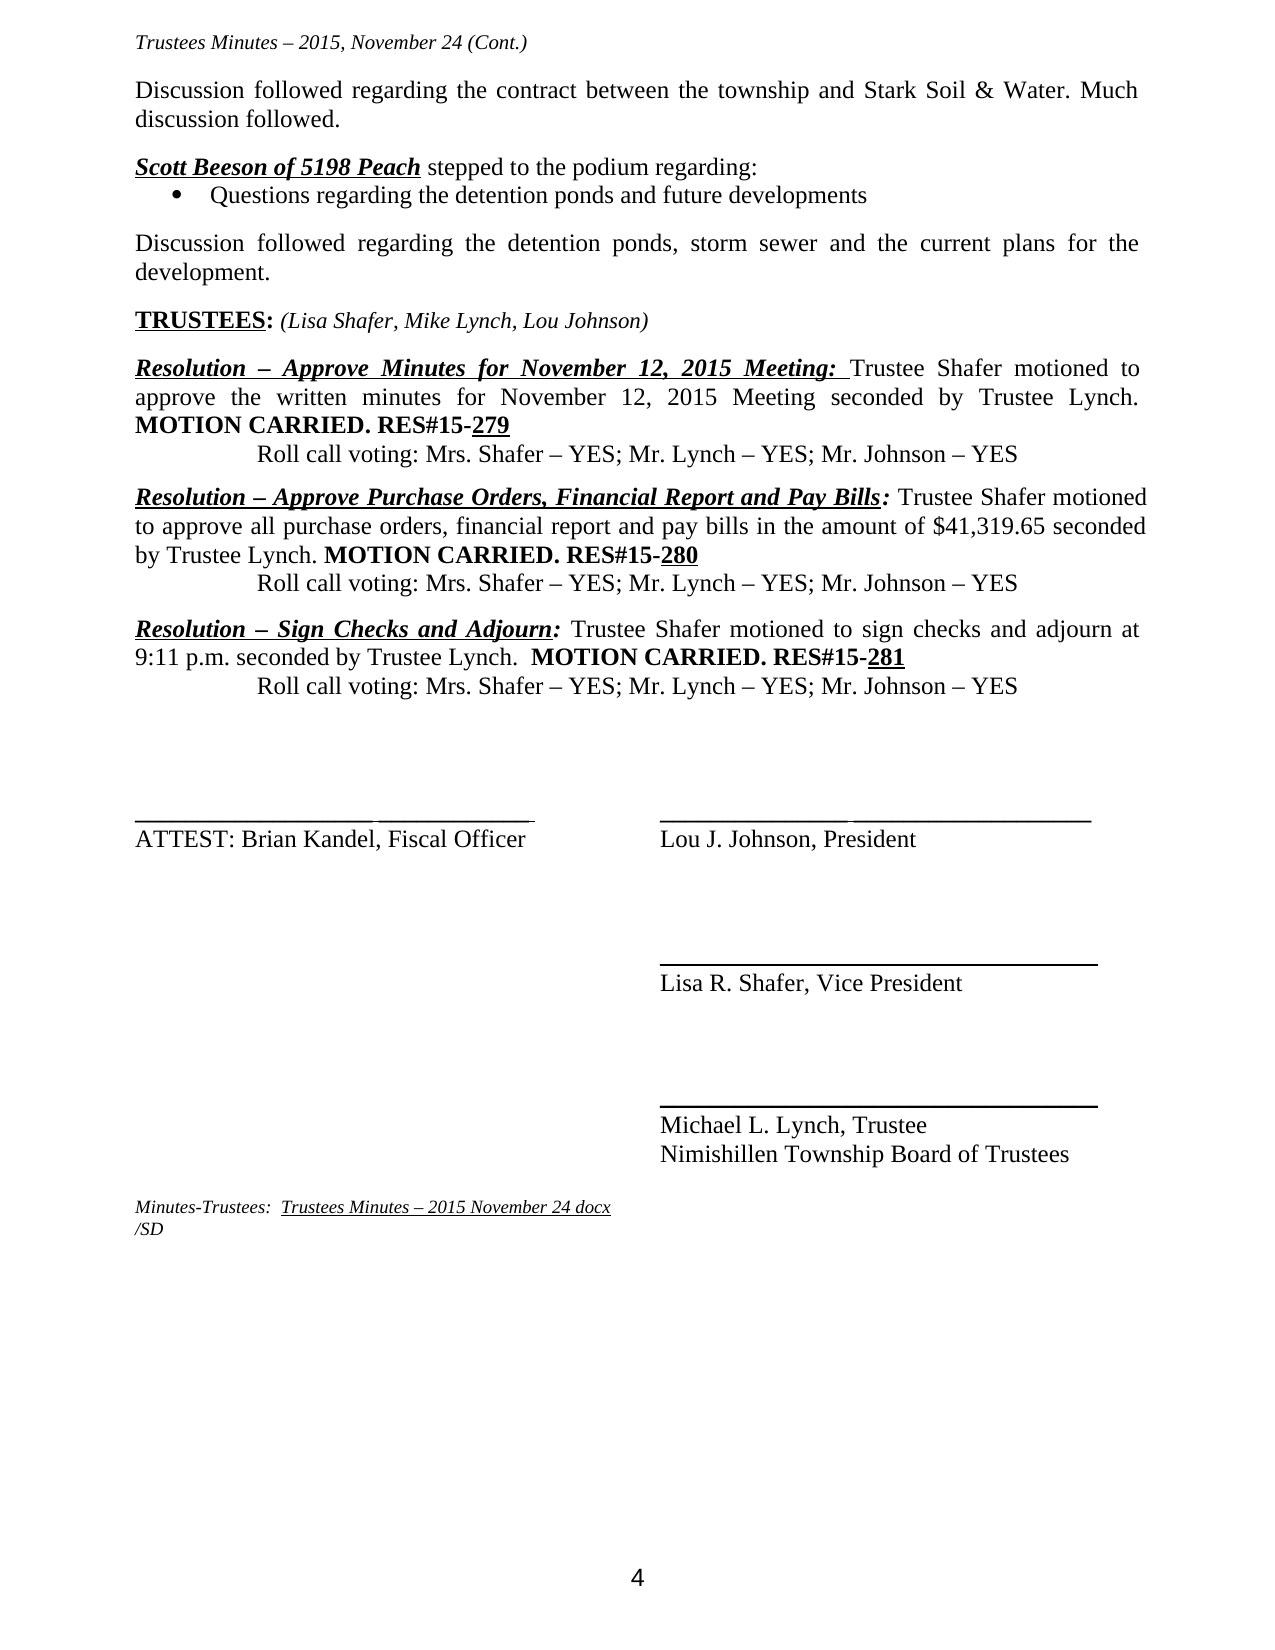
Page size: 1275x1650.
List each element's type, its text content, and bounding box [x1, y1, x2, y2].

text ___________________________________ [135, 1081, 1140, 1110]
text Michael L. Lynch, Trustee [135, 1110, 1140, 1139]
text /SD [135, 1218, 1140, 1239]
text ___________________ ____________ _______________ ___________________ [135, 796, 1140, 824]
text Scott Beeson of 5198 Peach stepped to the podium regarding: [135, 152, 1140, 180]
text Nimishillen Township Board of Trustees [135, 1139, 1140, 1167]
text Roll call voting: Mrs. Shafer – YES; Mr. Lynch – YES; Mr. Johnson – YES [135, 439, 1140, 468]
list Questions regarding the detention ponds and future developments [172, 180, 1140, 209]
text Roll call voting: Mrs. Shafer – YES; Mr. Lynch – YES; Mr. Johnson – YES [135, 568, 1140, 597]
text Resolution – Approve Purchase Orders, Financial Report and Pay Bills: Trustee Shafer motioned to approve all purchase orders, financial report and pay bills in the amount of $41,319.65 seconded by Trustee Lynch. MOTION CARRIED. RES#15-280 [135, 482, 1147, 568]
text Minutes-Trustees: Trustees Minutes – 2015 November 24 docx [135, 1196, 1140, 1218]
text TRUSTEES: (Lisa Shafer, Mike Lynch, Lou Johnson) [135, 305, 1140, 334]
text Resolution – Sign Checks and Adjourn: Trustee Shafer motioned to sign checks and adjourn at 9:11 p.m. seconded by Trustee Lynch. MOTION CARRIED. RES#15-281 [135, 614, 1140, 671]
text ___________________________________ [135, 939, 1140, 968]
text Resolution – Approve Minutes for November 12, 2015 Meeting: Trustee Shafer motioned to approve the written minutes for November 12, 2015 Meeting seconded by Trustee Lynch. MOTION CARRIED. RES#15-279 [135, 353, 1140, 439]
text ATTEST: Brian Kandel, Fiscal Officer Lou J. Johnson, President [135, 824, 1140, 853]
text Lisa R. Shafer, Vice President [135, 968, 1140, 997]
text Roll call voting: Mrs. Shafer – YES; Mr. Lynch – YES; Mr. Johnson – YES [135, 671, 1140, 700]
text Discussion followed regarding the contract between the township and Stark Soil & Water. Much discussion followed. [135, 75, 1140, 132]
text Discussion followed regarding the detention ponds, storm sewer and the current plans for the development. [135, 228, 1140, 286]
